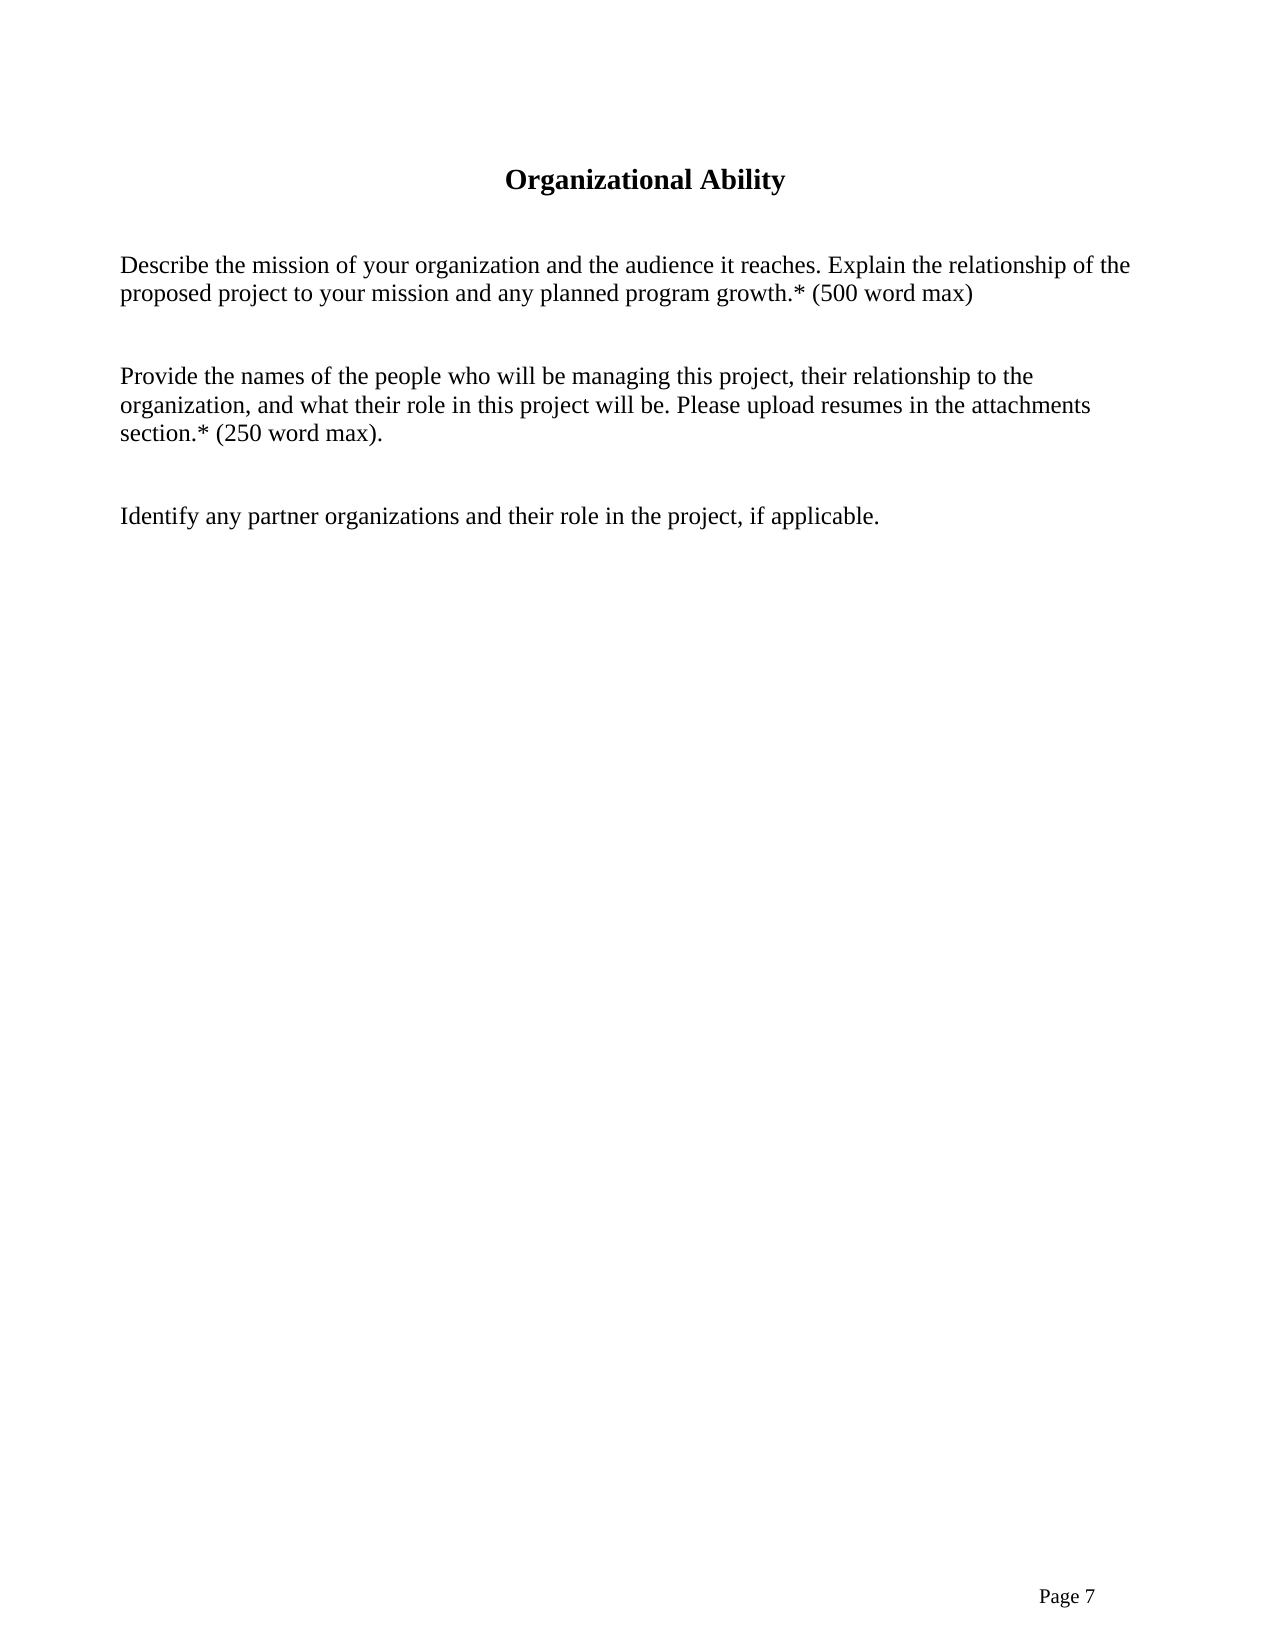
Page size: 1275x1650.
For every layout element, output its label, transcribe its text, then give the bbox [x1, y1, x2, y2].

text Provide the names of the people who will be managing this project, their relationship to the organization, and what their role in this project will be. Please upload resumes in the attachments section.* (250 word max). [120, 361, 1170, 447]
text Identify any partner organizations and their role in the project, if applicable. [120, 501, 1170, 530]
text Describe the mission of your organization and the audience it reaches. Explain the relationship of the proposed project to your mission and any planned program growth.* (500 word max) [120, 250, 1170, 307]
text Organizational Ability [120, 162, 1170, 196]
